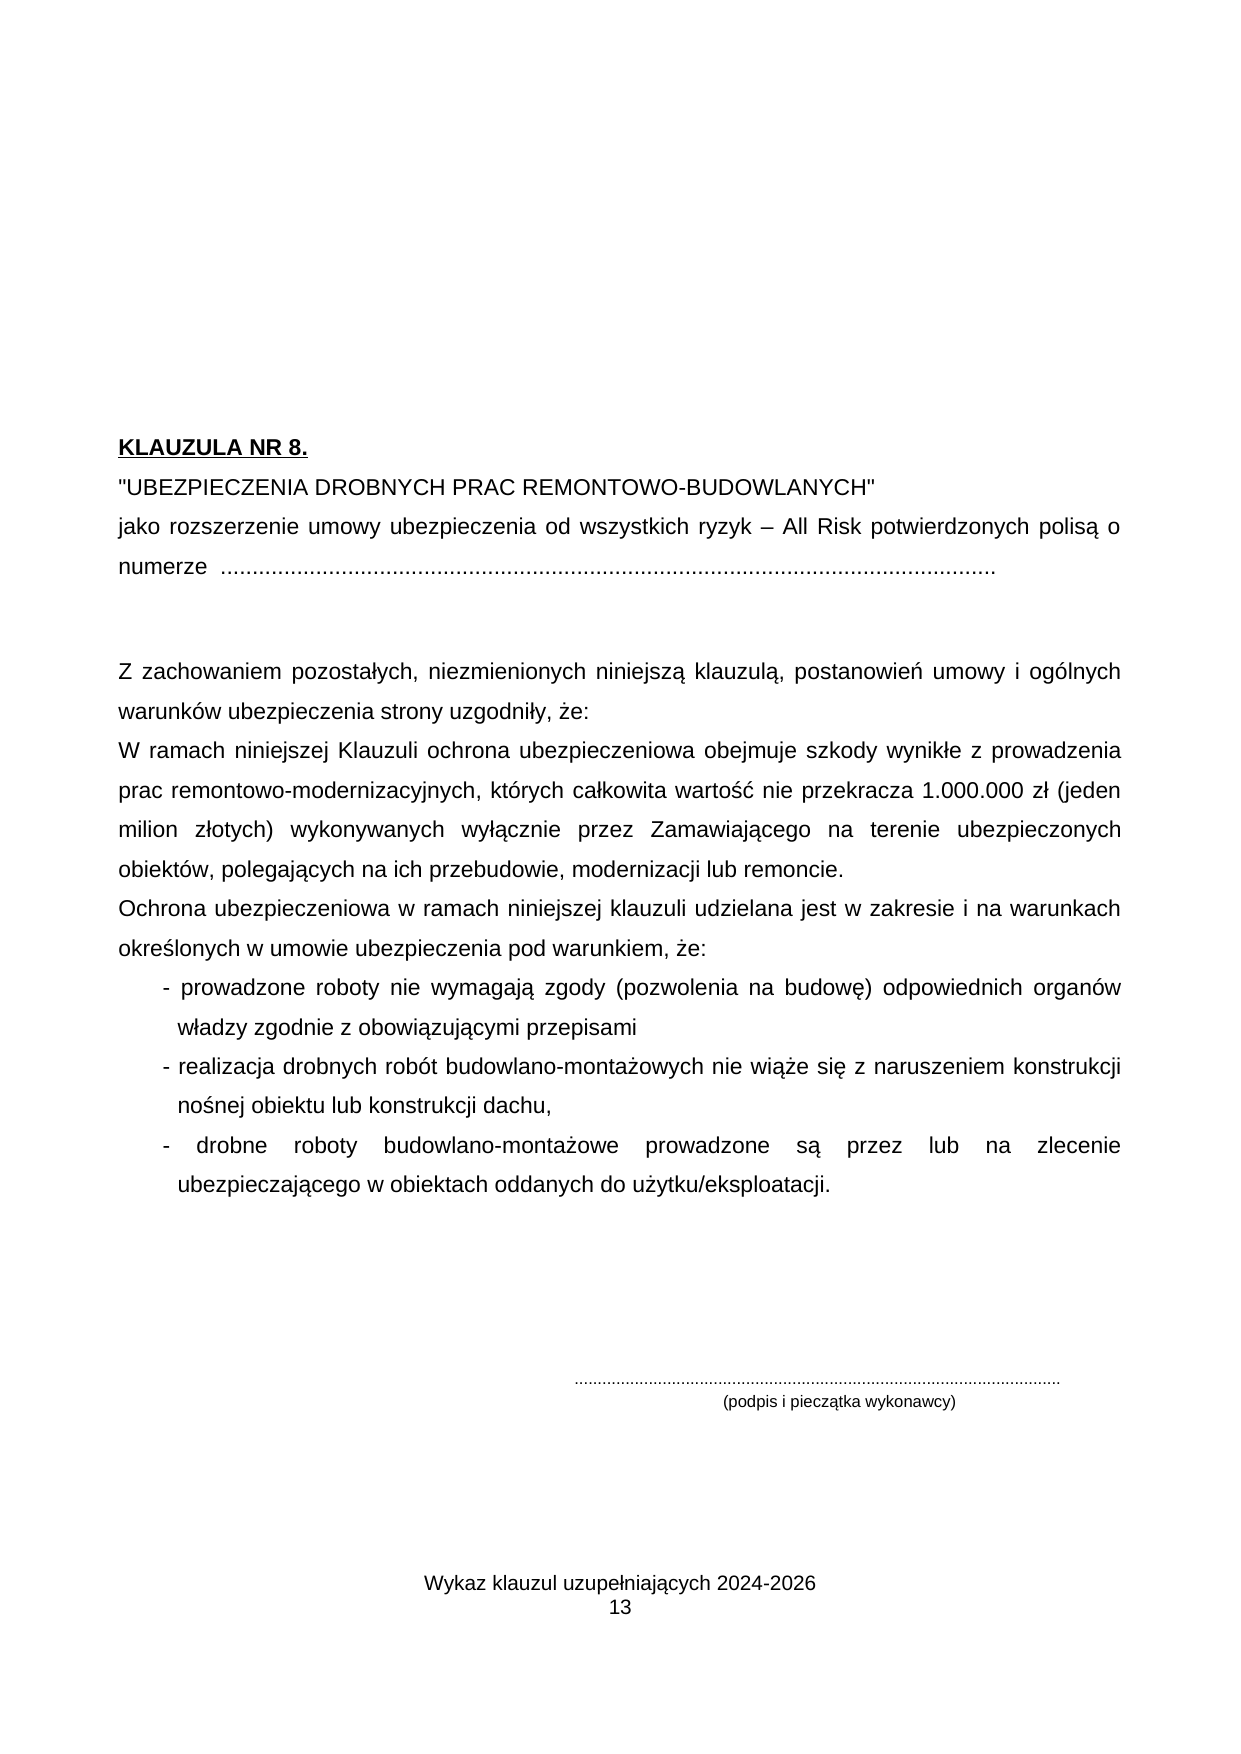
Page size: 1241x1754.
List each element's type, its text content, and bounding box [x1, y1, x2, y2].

text jako rozszerzenie umowy ubezpieczenia od wszystkich ryzyk – All Risk potwierdzonych polisą o numerze .......................................................................................................................... [118, 513, 1122, 579]
text Klauzula NR 8. [118, 434, 1122, 461]
text ......................................................................................................... (podpis i pieczątka wykonawcy) [118, 1369, 1122, 1412]
text - drobne roboty budowlano-montażowe prowadzone są przez lub na zlecenie ubezpieczającego w obiektach oddanych do użytku/eksploatacji. [162, 1132, 1122, 1198]
text W ramach niniejszej Klauzuli ochrona ubezpieczeniowa obejmuje szkody wynikłe z prowadzenia prac remontowo-modernizacyjnych, których całkowita wartość nie przekracza 1.000.000 zł (jeden milion złotych) wykonywanych wyłącznie przez Zamawiającego na terenie ubezpieczonych obiektów, polegających na ich przebudowie, modernizacji lub remoncie. [118, 737, 1122, 882]
text "UBEZPIECZENIA DROBNYCH PRAC REMONTOWO-BUDOWLANYCH" [118, 474, 1122, 500]
text Ochrona ubezpieczeniowa w ramach niniejszej klauzuli udzielana jest w zakresie i na warunkach określonych w umowie ubezpieczenia pod warunkiem, że: [118, 895, 1122, 961]
text - prowadzone roboty nie wymagają zgody (pozwolenia na budowę) odpowiednich organów władzy zgodnie z obowiązującymi przepisami [162, 974, 1122, 1040]
text Z zachowaniem pozostałych, niezmienionych niniejszą klauzulą, postanowień umowy i ogólnych warunków ubezpieczenia strony uzgodniły, że: [118, 658, 1122, 724]
text - realizacja drobnych robót budowlano-montażowych nie wiąże się z naruszeniem konstrukcji nośnej obiektu lub konstrukcji dachu, [162, 1053, 1122, 1119]
